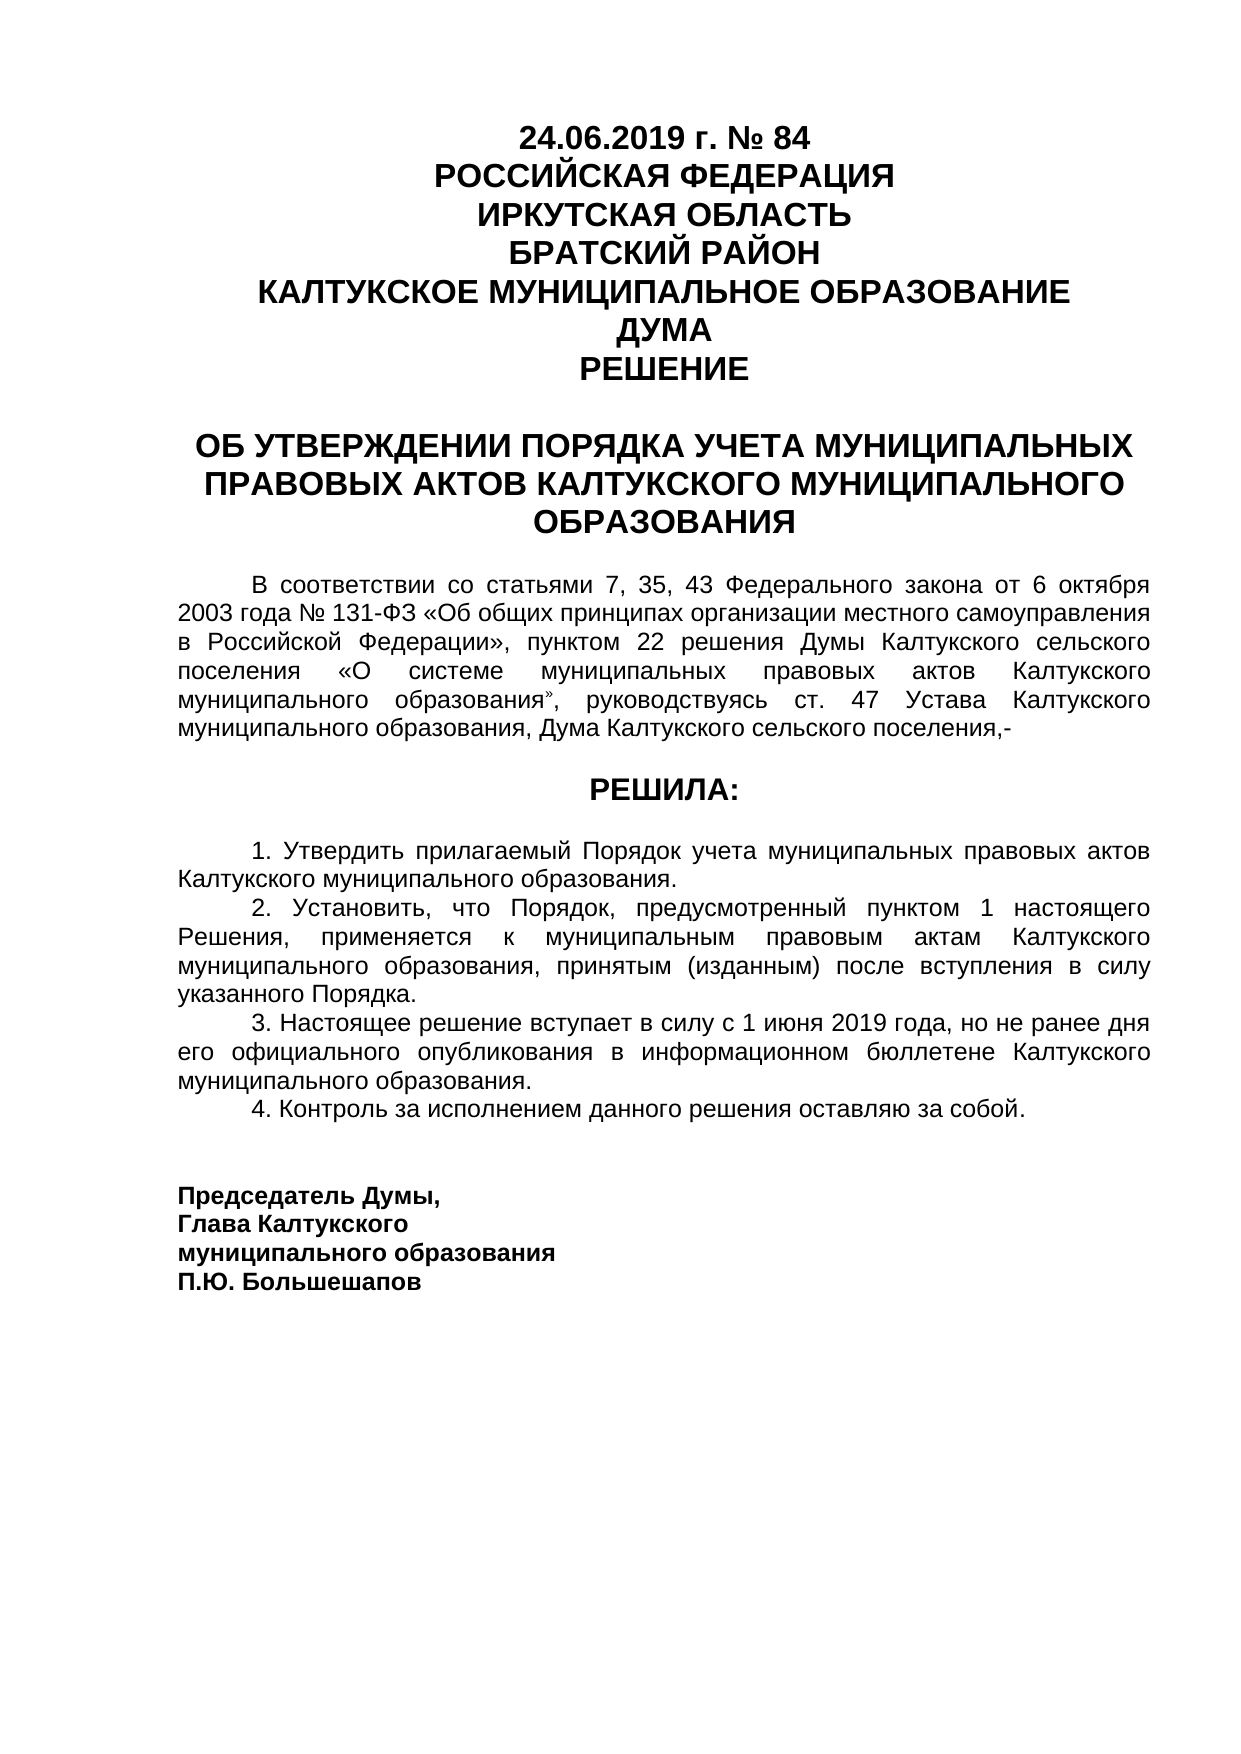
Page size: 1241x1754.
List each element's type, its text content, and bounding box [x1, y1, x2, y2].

text 24.06.2019 г. № 84 [177, 118, 1152, 157]
text РЕШИЛА: [177, 771, 1152, 807]
text РЕШЕНИЕ [177, 349, 1152, 387]
text В соответствии со статьями 7, 35, 43 Федерального закона от 6 октября 2003 года № 131-ФЗ «Об общих принципах организации местного самоуправления в Российской Федерации», пунктом 22 решения Думы Калтукского сельского поселения «О системе муниципальных правовых актов Калтукского муниципального образования», руководствуясь ст. 47 Устава Калтукского муниципального образования, Дума Калтукского сельского поселения,- [177, 570, 1152, 742]
text ДУМА [177, 310, 1152, 349]
text П.Ю. Большешапов [177, 1267, 1152, 1296]
text 3. Настоящее решение вступает в силу с 1 июня 2019 года, но не ранее дня его официального опубликования в информационном бюллетене Калтукского муниципального образования. [177, 1008, 1152, 1094]
text БРАТСКИЙ РАЙОН [177, 233, 1152, 272]
text Глава Калтукского [177, 1209, 1152, 1238]
text КАЛТУКСКОЕ МУНИЦИПАЛЬНОЕ ОБРАЗОВАНИЕ [177, 272, 1152, 310]
text РОССИЙСКАЯ ФЕДЕРАЦИЯ [177, 157, 1152, 195]
text 1. Утвердить прилагаемый Порядок учета муниципальных правовых актов Калтукского муниципального образования. [177, 836, 1152, 893]
text 2. Установить, что Порядок, предусмотренный пунктом 1 настоящего Решения, применяется к муниципальным правовым актам Калтукского муниципального образования, принятым (изданным) после вступления в силу указанного Порядка. [177, 893, 1152, 1008]
text ОБ УТВЕРЖДЕНИИ ПОРЯДКА УЧЕТА МУНИЦИПАЛЬНЫХ ПРАВОВЫХ АКТОВ КАЛТУКСКОГО МУНИЦИПАЛЬНОГО ОБРАЗОВАНИЯ [177, 426, 1152, 541]
text Председатель Думы, [177, 1181, 1152, 1209]
text муниципального образования [177, 1238, 1152, 1267]
text 4. Контроль за исполнением данного решения оставляю за собой. [177, 1094, 1152, 1123]
text ИРКУТСКАЯ ОБЛАСТЬ [177, 195, 1152, 233]
